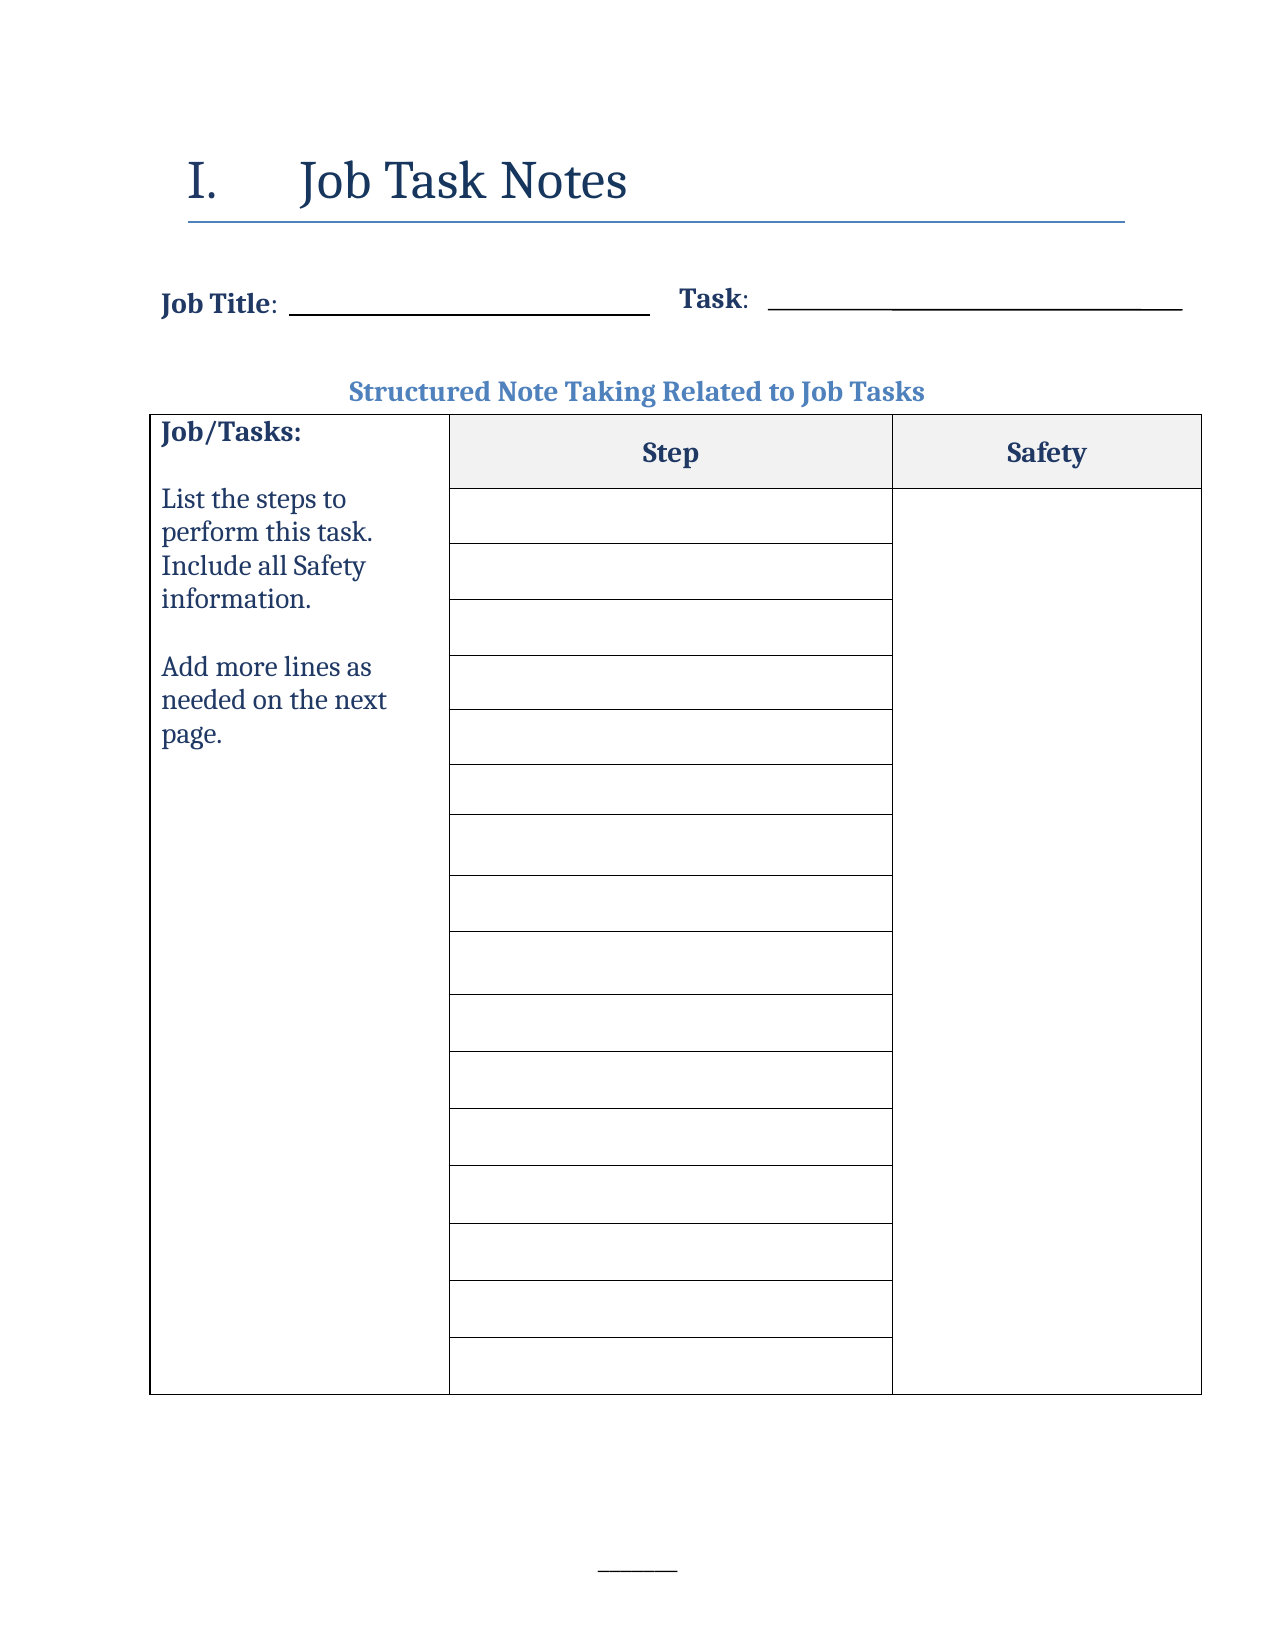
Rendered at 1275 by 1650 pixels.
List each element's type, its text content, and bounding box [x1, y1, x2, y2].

table_cell [450, 1109, 892, 1165]
table_cell [450, 876, 892, 931]
table_cell [450, 1338, 892, 1394]
table_cell [450, 1052, 892, 1108]
table_cell [450, 656, 892, 709]
table_cell [450, 600, 892, 655]
table_cell [450, 544, 892, 599]
table_cell [450, 1281, 892, 1337]
table_header Step [450, 415, 892, 488]
table_cell [893, 489, 1201, 1394]
text Structured Note Taking Related to Job Tasks [150, 375, 1125, 409]
list Job Task Notes [187, 150, 1125, 223]
table_header Safety [893, 415, 1201, 488]
table_cell [450, 995, 892, 1051]
table_cell [450, 815, 892, 874]
table_cell [450, 710, 892, 764]
table_cell [450, 1166, 892, 1222]
table_cell [450, 489, 892, 543]
table_header Task: [668, 254, 1203, 354]
table_header Job Title: [150, 254, 668, 354]
table_cell [450, 765, 892, 814]
table_cell [450, 1224, 892, 1279]
table_header Job/Tasks: List the steps to perform this task. Include all Safety information. Add more lines as needed on the next page. [151, 415, 449, 1394]
table_cell [450, 932, 892, 994]
